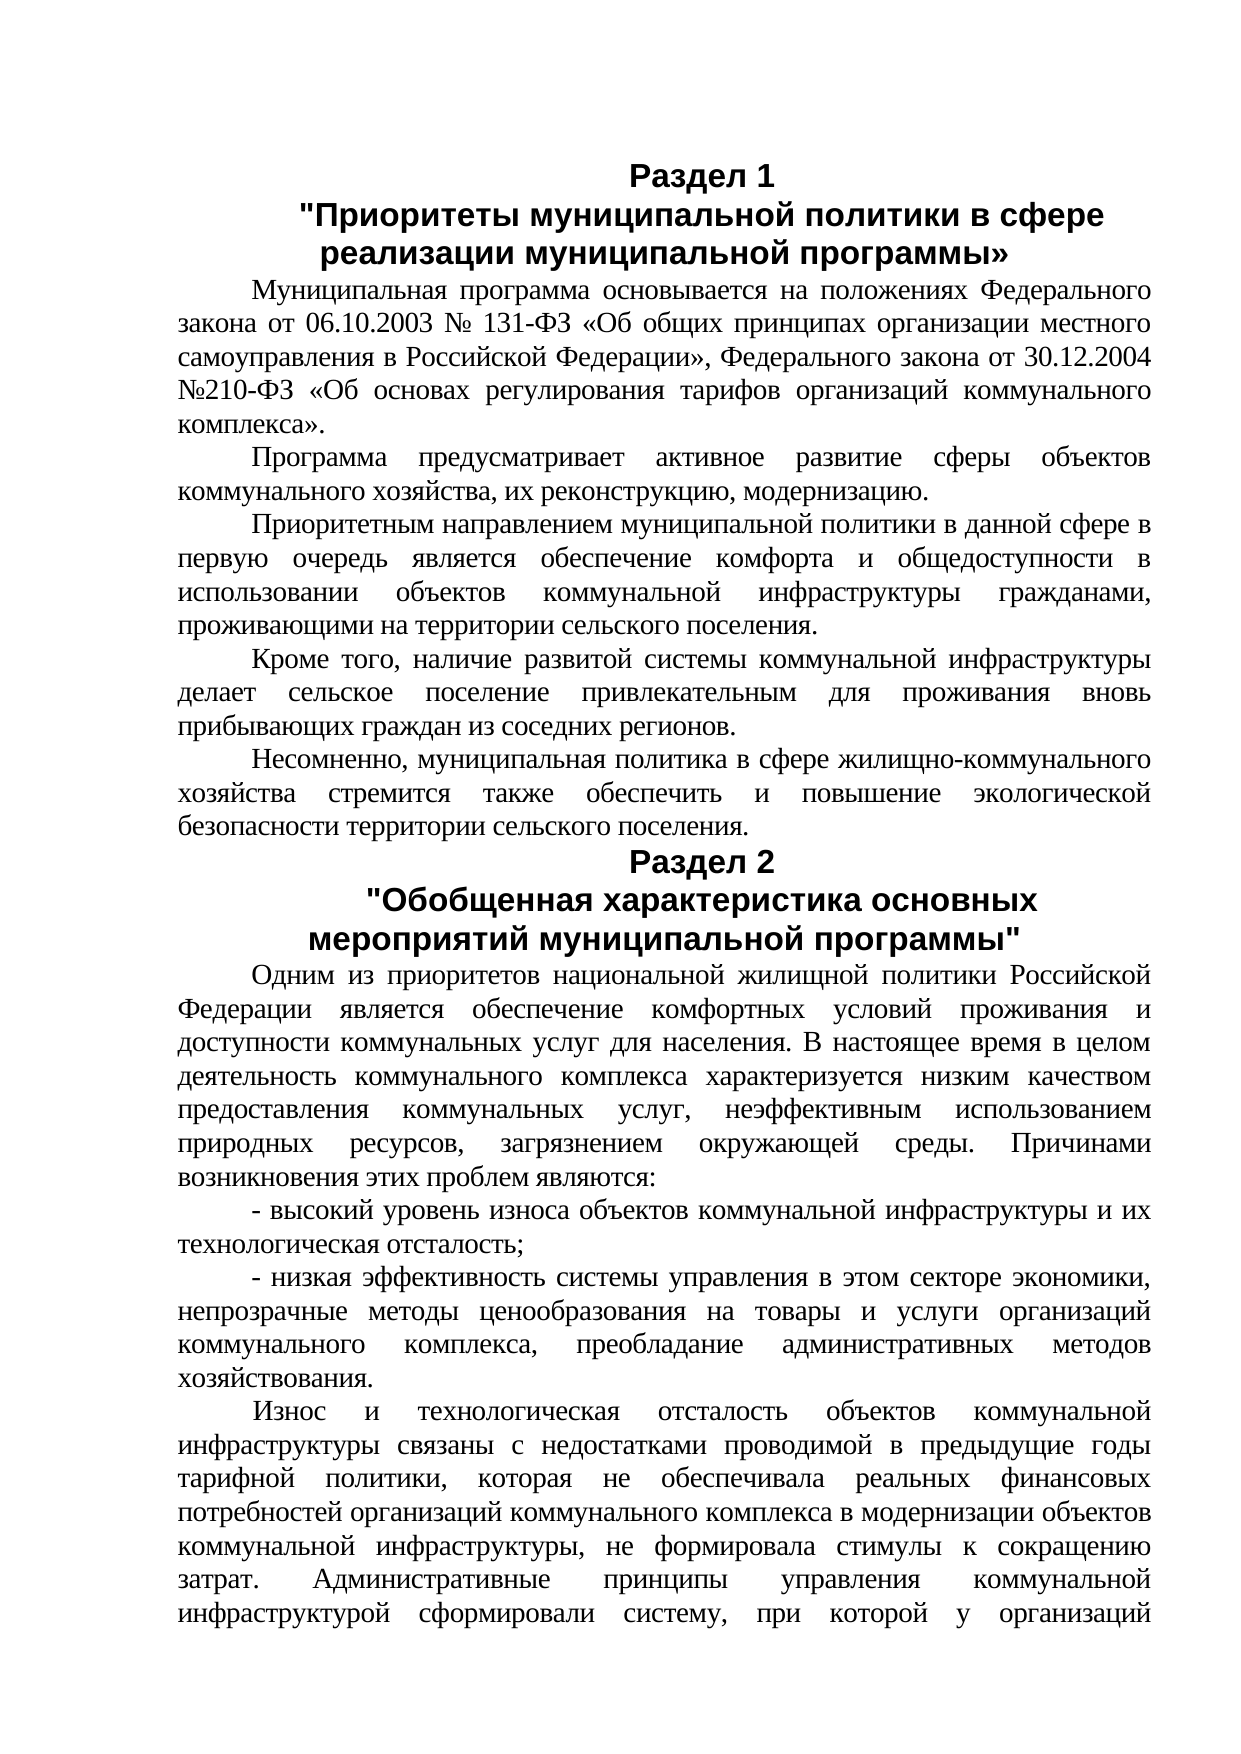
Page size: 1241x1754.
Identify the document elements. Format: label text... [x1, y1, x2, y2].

text "Приоритеты муниципальной политики в сфере реализации муниципальной программы» [177, 195, 1152, 272]
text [177, 1393, 1152, 1628]
text Приоритетным направлением муниципальной политики в данной сфере в первую очередь является обеспечение комфорта и общедоступности в использовании объектов коммунальной инфраструктуры гражданами, проживающими на территории сельского поселения. [177, 507, 1152, 641]
text Муниципальная программа основывается на положениях Федерального закона от 06.10.2003 № 131-ФЗ «Об общих принципах организации местного самоуправления в Российской Федерации», Федерального закона от 30.12.2004 №210-ФЗ «Об основах регулирования тарифов организаций коммунального комплекса». [177, 272, 1152, 439]
text - низкая эффективность системы управления в этом секторе экономики, непрозрачные методы ценообразования на товары и услуги организаций коммунального комплекса, преобладание административных методов хозяйствования. [177, 1259, 1152, 1393]
text Несомненно, муниципальная политика в сфере жилищно-коммунального хозяйства стремится также обеспечить и повышение экологической безопасности территории сельского поселения. [177, 741, 1152, 842]
text Раздел 1 [177, 157, 1152, 195]
text Раздел 2 [177, 842, 1152, 881]
text Кроме того, наличие развитой системы коммунальной инфраструктуры делает сельское поселение привлекательным для проживания вновь прибывающих граждан из соседних регионов. [177, 641, 1152, 741]
text Программа предусматривает активное развитие сферы объектов коммунального хозяйства, их реконструкцию, модернизацию. [177, 439, 1152, 507]
text "Обобщенная характеристика основных мероприятий муниципальной программы" [177, 881, 1152, 957]
text - высокий уровень износа объектов коммунальной инфраструктуры и их технологическая отсталость; [177, 1192, 1152, 1259]
text Одним из приоритетов национальной жилищной политики Российской Федерации является обеспечение комфортных условий проживания и доступности коммунальных услуг для населения. В настоящее время в целом деятельность коммунального комплекса характеризуется низким качеством предоставления коммунальных услуг, неэффективным использованием природных ресурсов, загрязнением окружающей среды. Причинами возникновения этих проблем являются: [177, 957, 1152, 1192]
